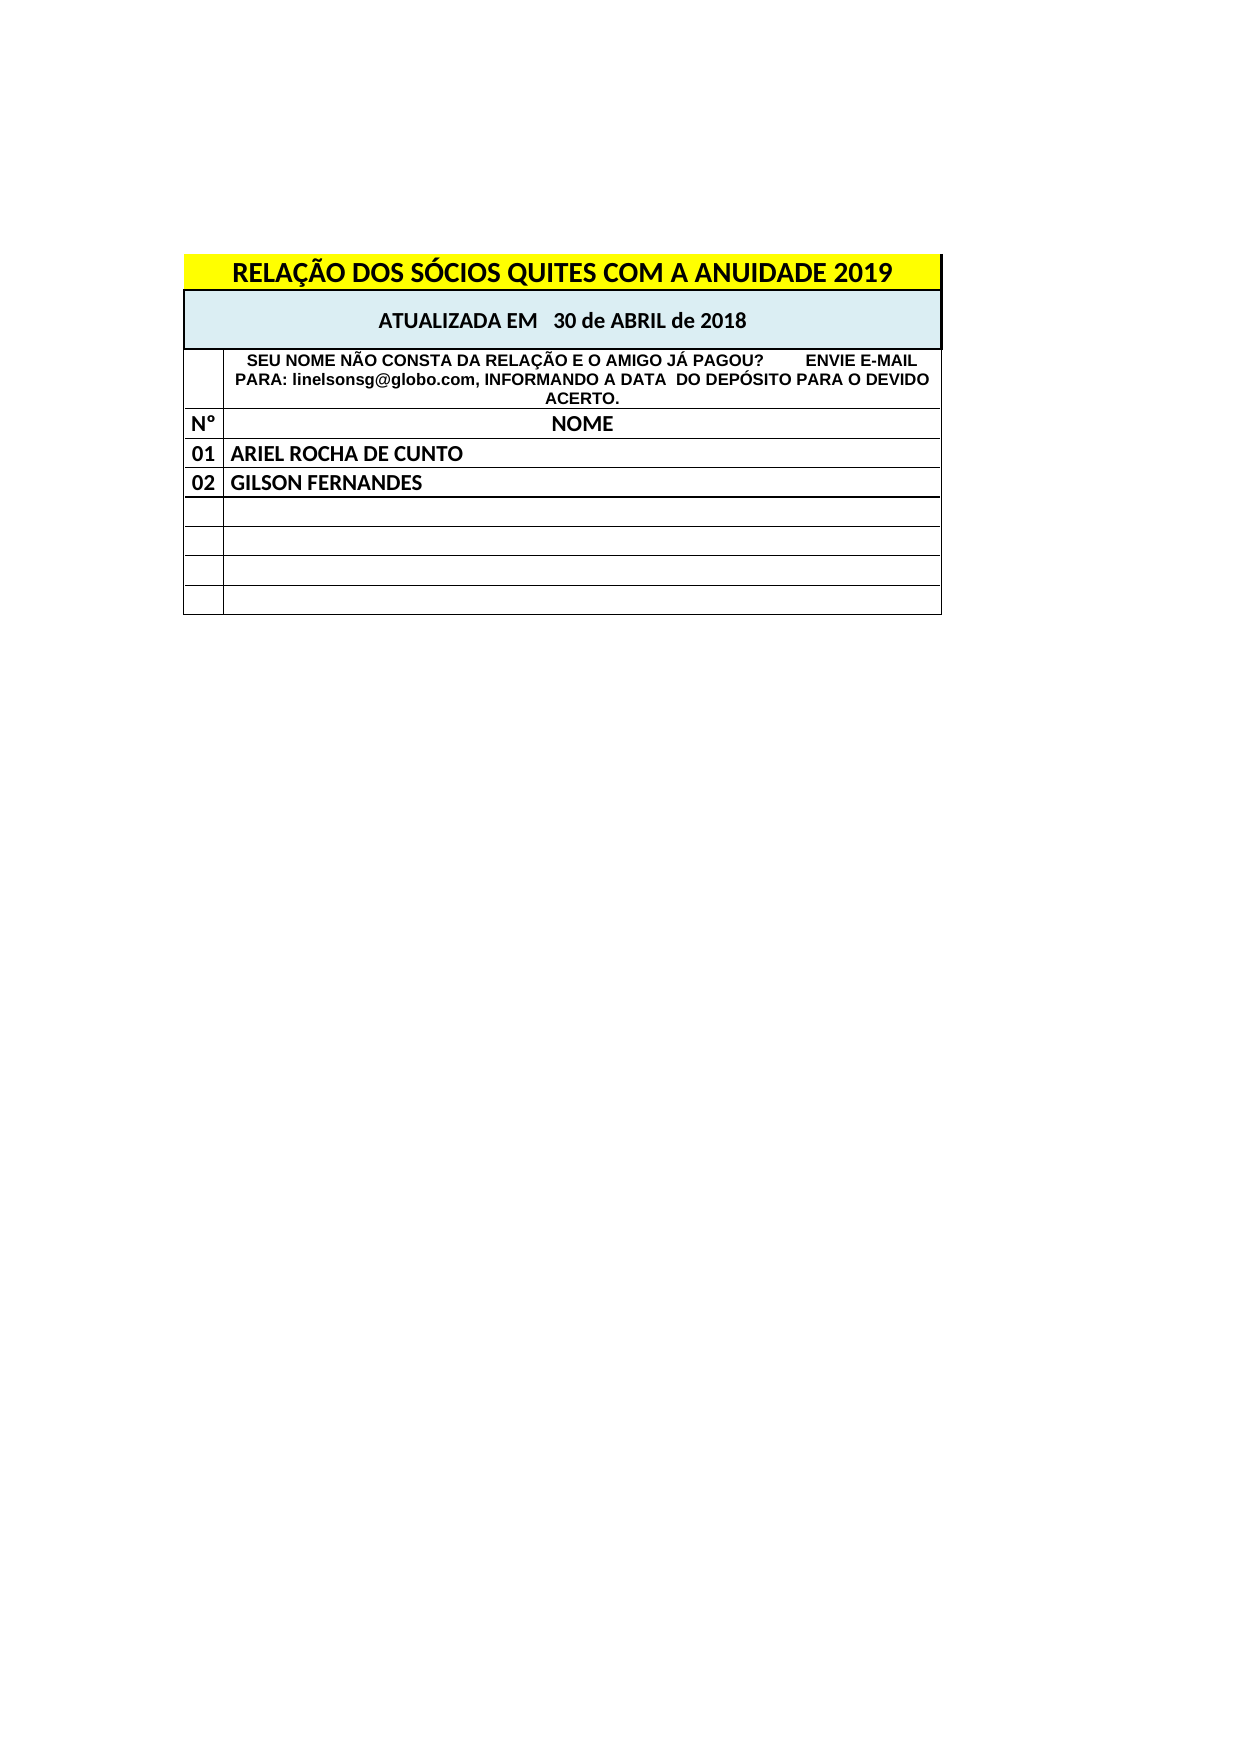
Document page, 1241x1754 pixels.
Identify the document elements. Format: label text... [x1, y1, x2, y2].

table_cell Nº [184, 408, 223, 437]
table_cell [224, 585, 941, 614]
table_cell [184, 526, 223, 555]
table_cell [224, 496, 941, 526]
table_cell [184, 350, 223, 408]
table_cell NOME [224, 408, 941, 437]
table_cell [184, 555, 223, 585]
table_cell GILSON FERNANDES [224, 467, 941, 496]
table_cell 02 [184, 467, 223, 496]
table_cell [224, 555, 941, 585]
table_cell [224, 526, 941, 555]
table_cell 01 [184, 438, 223, 467]
table_cell ARIEL ROCHA DE CUNTO [224, 438, 941, 467]
table_header RELAÇÃO DOS SÓCIOS QUITES COM A ANUIDADE 2019 [184, 254, 940, 289]
table_cell SEU NOME NÃO CONSTA DA RELAÇÃO E O AMIGO JÁ PAGOU? ENVIE E-MAIL PARA: linelsonsg@globo.com, INFORMANDO A DATA DO DEPÓSITO PARA O DEVIDO ACERTO. [224, 350, 941, 408]
table_cell [184, 496, 223, 526]
table_cell [184, 585, 223, 614]
table_cell ATUALIZADA EM 30 de ABRIL de 2018 [185, 291, 940, 348]
